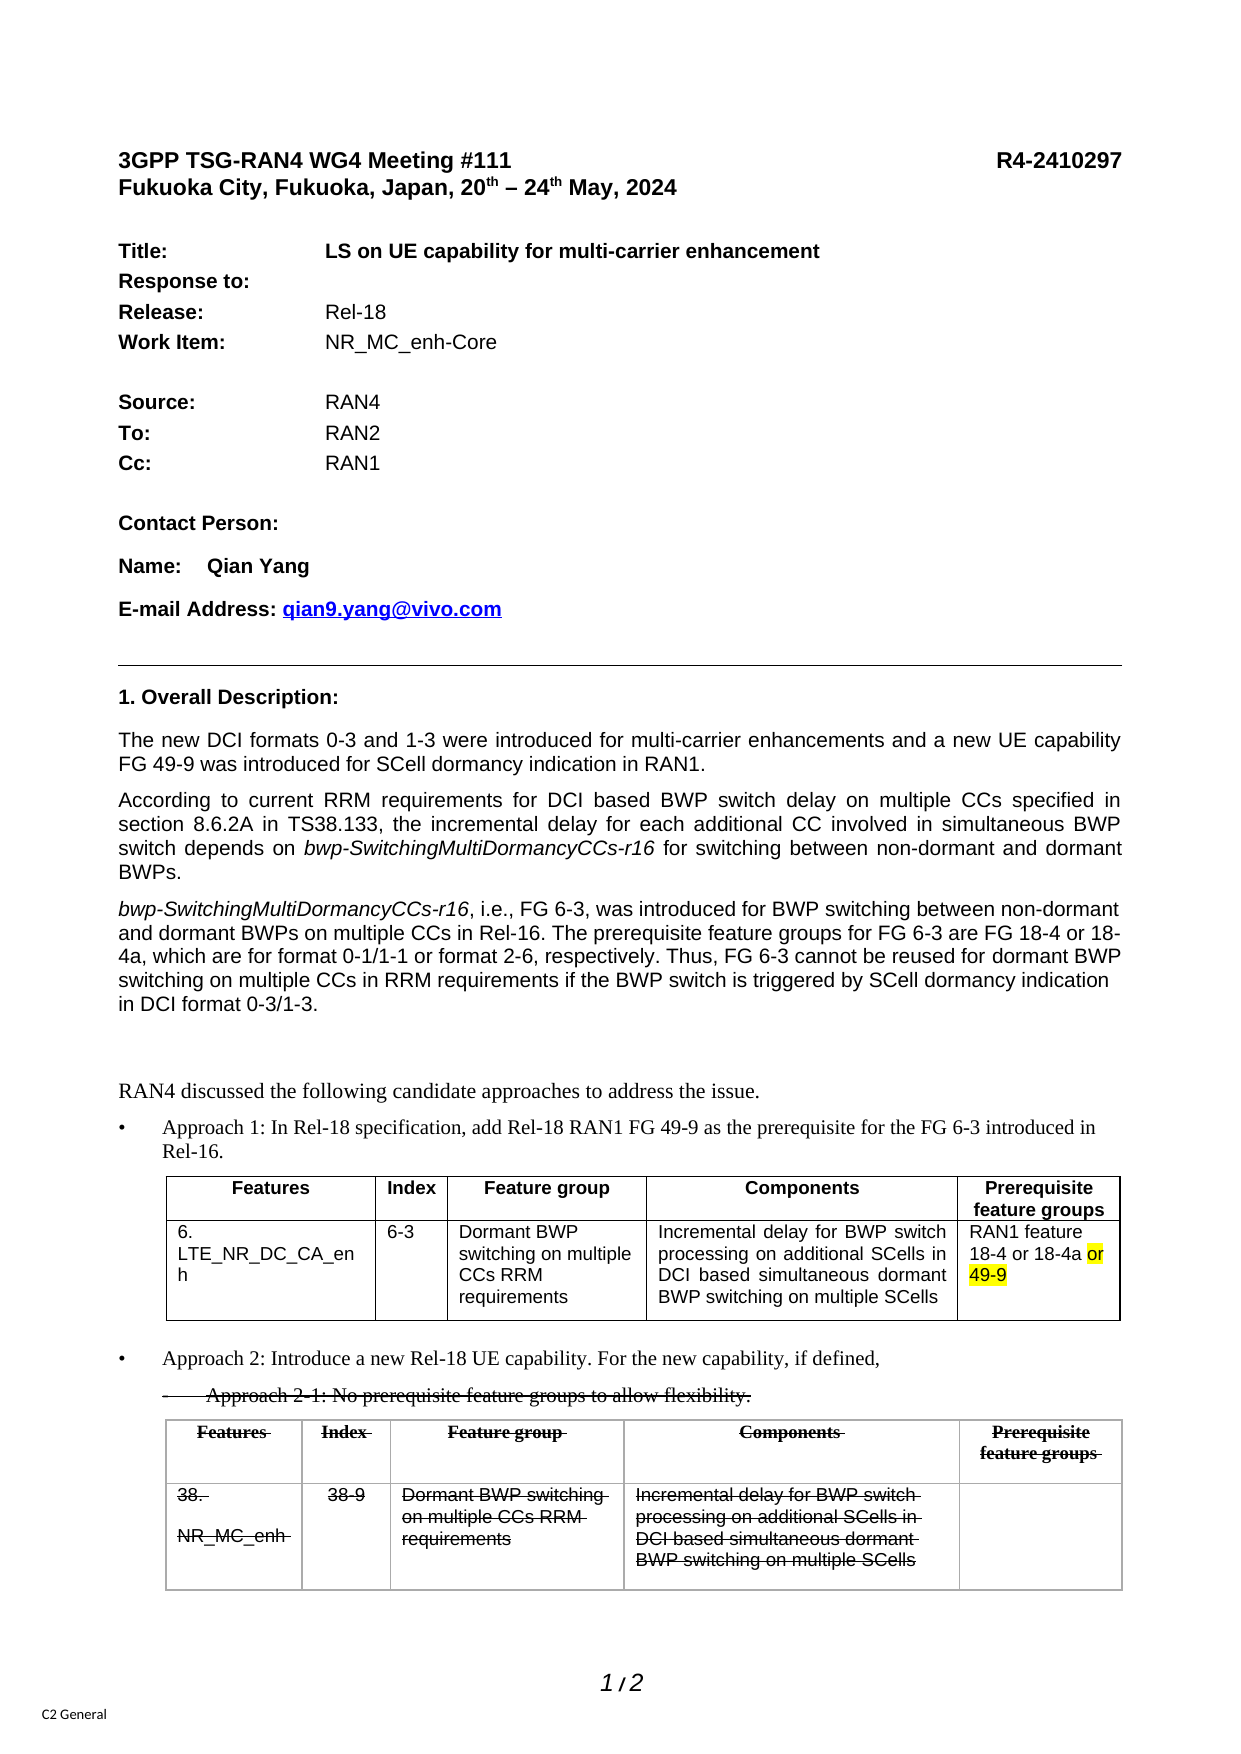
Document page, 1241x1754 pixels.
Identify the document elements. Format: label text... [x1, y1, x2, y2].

text Name: Qian Yang [118, 554, 1122, 578]
text 3GPP TSG-RAN4 WG4 Meeting #111 R4-2410297 [118, 147, 1122, 174]
table_header Prerequisite feature groups [958, 1177, 1119, 1220]
text To: RAN2 [118, 420, 1122, 444]
text Release: Rel-18 [118, 299, 1122, 323]
table_cell Incremental delay for BWP switch processing on additional SCells in DCI based simultaneous dormant BWP switching on multiple SCells [625, 1484, 959, 1589]
text Cc: RAN1 [118, 451, 1122, 474]
text Contact Person: [118, 511, 1122, 535]
table_header Features [167, 1177, 375, 1220]
table_header Prerequisite feature groups [960, 1421, 1121, 1483]
text According to current RRM requirements for DCI based BWP switch delay on multiple CCs specified in section 8.6.2A in TS38.133, the incremental delay for each additional CC involved in simultaneous BWP switch depends on bwp-SwitchingMultiDormancyCCs-r16 for switching between non-dormant and dormant BWPs. [118, 788, 1122, 884]
text Source: RAN4 [118, 390, 1122, 414]
list Approach 2: Introduce a new Rel-18 UE capability. For the new capability, if defined, [118, 1346, 1122, 1370]
table_header Index [303, 1421, 390, 1483]
table_header Components [647, 1177, 957, 1220]
table_cell Dormant BWP switching on multiple CCs RRM requirements [391, 1484, 623, 1589]
list Approach 1: In Rel-18 specification, add Rel-18 RAN1 FG 49-9 as the prerequisite for the FG 6-3 introduced in Rel-16. [118, 1115, 1122, 1163]
table_cell [960, 1484, 1121, 1589]
text Fukuoka City, Fukuoka, Japan, 20th – 24th May, 2024 [118, 174, 1122, 200]
table_cell Incremental delay for BWP switch processing on additional SCells in DCI based simultaneous dormant BWP switching on multiple SCells [647, 1221, 957, 1320]
text Work Item: NR_MC_enh-Core [118, 330, 1122, 354]
text RAN4 discussed the following candidate approaches to address the issue. [118, 1078, 1122, 1103]
table_header Feature group [448, 1177, 646, 1220]
table_cell 38. NR_MC_enh [167, 1484, 301, 1589]
table_cell 6-3 [376, 1221, 447, 1320]
table_cell 6. LTE_NR_DC_CA_enh [167, 1221, 375, 1320]
text E-mail Address: qian9.yang@vivo.com [118, 596, 1122, 620]
text Title: LS on UE capability for multi-carrier enhancement [118, 239, 1122, 263]
text Response to: [118, 269, 1122, 293]
list Approach 2-1: No prerequisite feature groups to allow flexibility. [162, 1382, 1122, 1407]
table_cell Dormant BWP switching on multiple CCs RRM requirements [448, 1221, 646, 1320]
table_header Components [625, 1421, 959, 1483]
text 1. Overall Description: [118, 685, 1122, 709]
table_header Features [167, 1421, 301, 1483]
table_header Feature group [391, 1421, 623, 1483]
text The new DCI formats 0-3 and 1-3 were introduced for multi-carrier enhancements and a new UE capability FG 49-9 was introduced for SCell dormancy indication in RAN1. [118, 728, 1122, 776]
table_header Index [376, 1177, 447, 1220]
table_cell RAN1 feature 18-4 or 18-4a or 49-9 [958, 1221, 1119, 1320]
table_cell 38-9 [303, 1484, 390, 1589]
text bwp-SwitchingMultiDormancyCCs-r16, i.e., FG 6-3, was introduced for BWP switching between non-dormant and dormant BWPs on multiple CCs in Rel-16. The prerequisite feature groups for FG 6-3 are FG 18-4 or 18-4a, which are for format 0-1/1-1 or format 2-6, respectively. Thus, FG 6-3 cannot be reused for dormant BWP switching on multiple CCs in RRM requirements if the BWP switch is triggered by SCell dormancy indication in DCI format 0-3/1-3. [118, 896, 1122, 1016]
